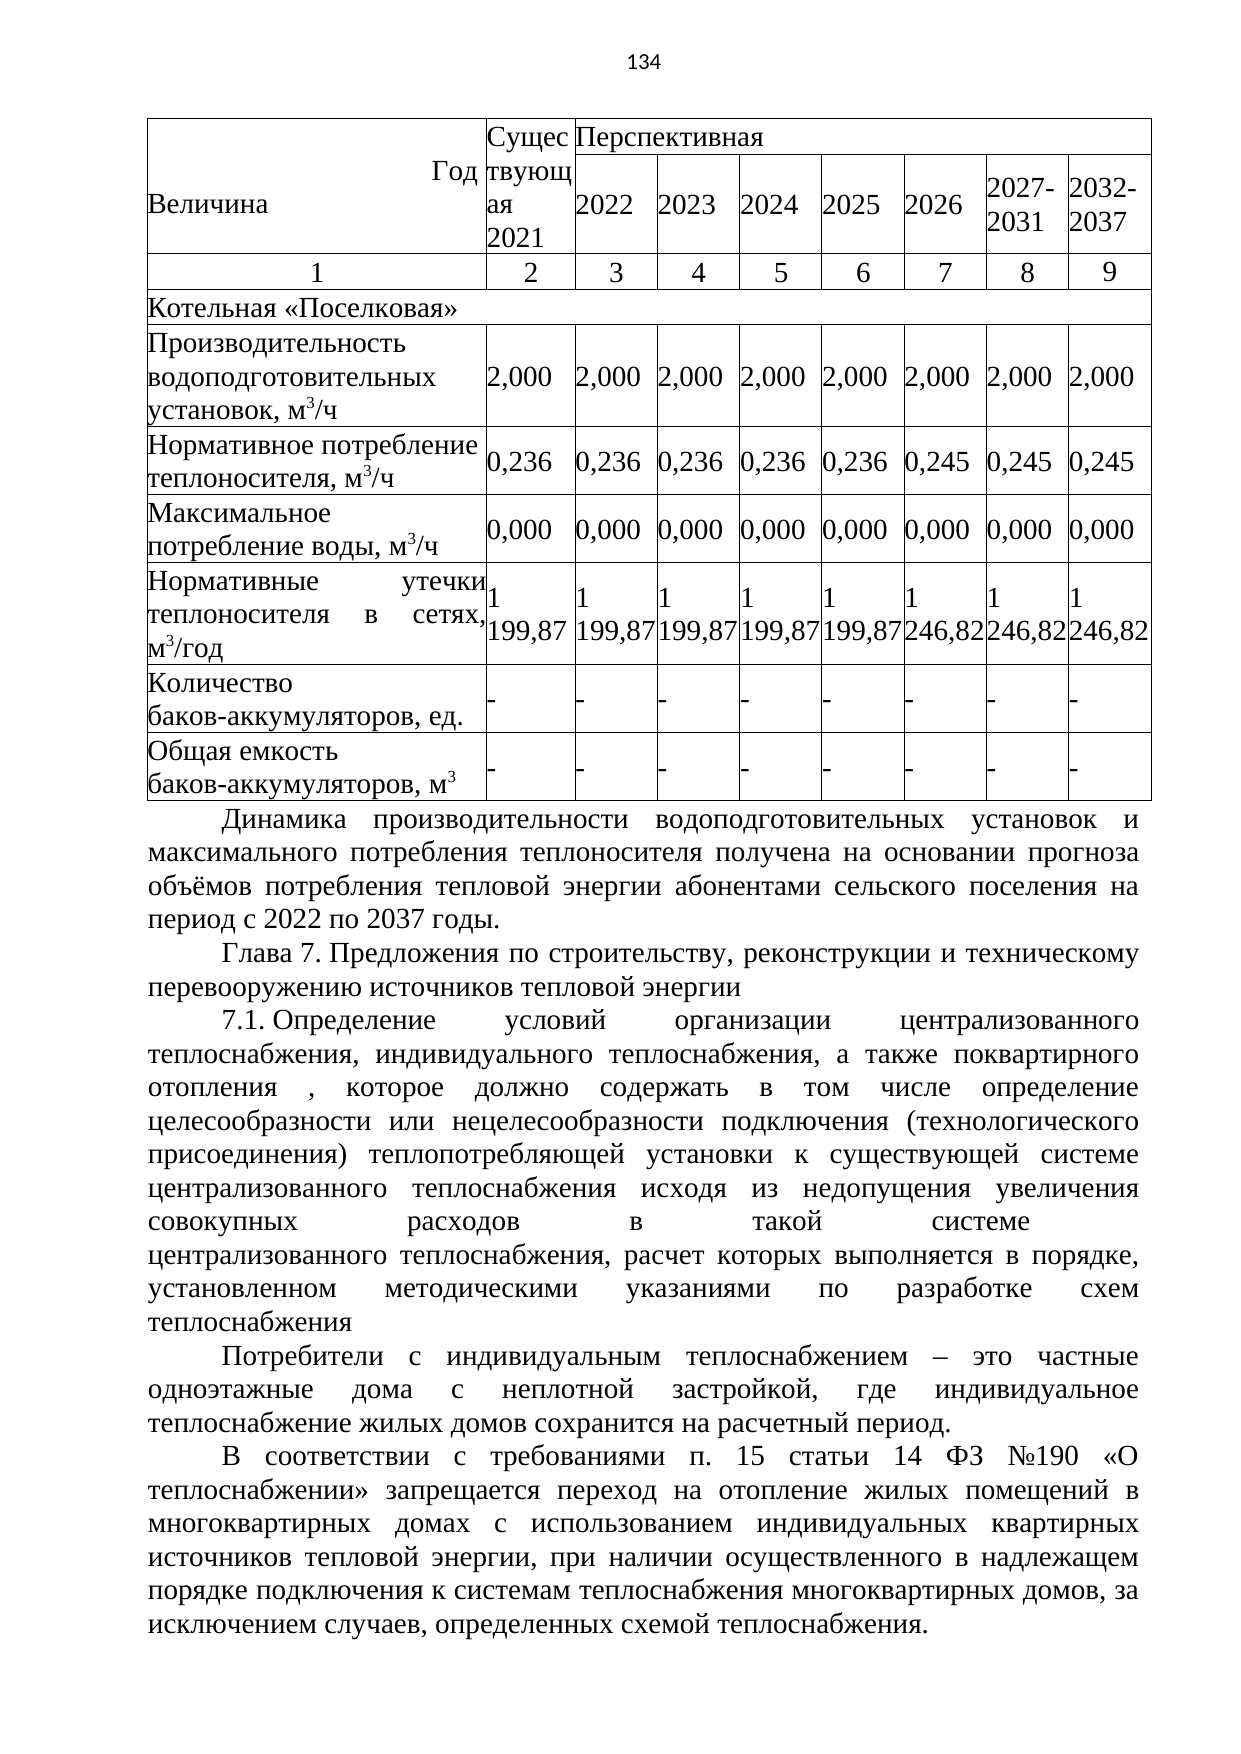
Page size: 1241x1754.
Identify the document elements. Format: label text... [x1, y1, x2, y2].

text В соответствии с требованиями п. 15 статьи 14 ФЗ №190 «О теплоснабжении» запрещается переход на отопление жилых помещений в многоквартирных домах с использованием индивидуальных квартирных источников тепловой энергии, при наличии осуществленного в надлежащем порядке подключения к системам теплоснабжения многоквартирных домов, за исключением случаев, определенных схемой теплоснабжения. [148, 1438, 1140, 1639]
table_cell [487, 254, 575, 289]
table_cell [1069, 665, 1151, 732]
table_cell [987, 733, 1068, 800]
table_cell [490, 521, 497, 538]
text Потребители с индивидуальным теплоснабжением – это частные одноэтажные дома с неплотной застройкой, где индивидуальное теплоснабжение жилых домов сохранится на расчетный период. [148, 1338, 1140, 1438]
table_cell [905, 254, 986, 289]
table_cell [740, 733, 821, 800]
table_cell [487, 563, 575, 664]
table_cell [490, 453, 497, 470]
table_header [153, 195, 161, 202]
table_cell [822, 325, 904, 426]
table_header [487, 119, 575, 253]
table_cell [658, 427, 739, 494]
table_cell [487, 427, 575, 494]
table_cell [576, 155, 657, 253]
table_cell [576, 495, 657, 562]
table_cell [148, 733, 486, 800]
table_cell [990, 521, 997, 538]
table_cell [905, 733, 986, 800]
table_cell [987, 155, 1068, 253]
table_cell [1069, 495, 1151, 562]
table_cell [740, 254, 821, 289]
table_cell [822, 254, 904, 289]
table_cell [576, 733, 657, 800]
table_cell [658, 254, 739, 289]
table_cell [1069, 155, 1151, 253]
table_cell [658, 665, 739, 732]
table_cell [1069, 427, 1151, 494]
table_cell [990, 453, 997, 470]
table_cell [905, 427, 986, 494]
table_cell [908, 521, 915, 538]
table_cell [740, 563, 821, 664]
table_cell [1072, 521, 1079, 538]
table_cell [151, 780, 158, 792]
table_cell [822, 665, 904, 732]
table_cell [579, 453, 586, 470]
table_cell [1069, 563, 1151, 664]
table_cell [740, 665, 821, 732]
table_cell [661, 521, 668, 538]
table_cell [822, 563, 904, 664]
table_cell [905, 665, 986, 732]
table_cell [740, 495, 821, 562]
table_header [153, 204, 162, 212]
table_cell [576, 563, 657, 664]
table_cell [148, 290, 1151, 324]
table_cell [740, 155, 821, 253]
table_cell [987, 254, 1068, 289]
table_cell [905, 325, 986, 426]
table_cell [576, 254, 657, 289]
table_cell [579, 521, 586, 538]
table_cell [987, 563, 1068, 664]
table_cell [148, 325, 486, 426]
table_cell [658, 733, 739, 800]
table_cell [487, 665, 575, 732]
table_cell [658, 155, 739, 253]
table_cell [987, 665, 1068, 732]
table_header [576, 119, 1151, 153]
text Динамика производительности водоподготовительных установок и максимального потребления теплоносителя получена на основании прогноза объёмов потребления тепловой энергии абонентами сельского поселения на период с 2022 по 2037 годы. [148, 801, 1140, 935]
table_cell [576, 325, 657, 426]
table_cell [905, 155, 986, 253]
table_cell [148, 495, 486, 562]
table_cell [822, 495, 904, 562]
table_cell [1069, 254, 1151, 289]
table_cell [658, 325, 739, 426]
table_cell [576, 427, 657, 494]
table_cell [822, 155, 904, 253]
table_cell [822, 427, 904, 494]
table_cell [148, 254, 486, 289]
subtitle 7.1. Определение условий организации централизованного теплоснабжения, индивидуального теплоснабжения, а также поквартирного отопления , которое должно содержать в том числе определение целесообразности или нецелесообразности подключения (технологического присоединения) теплопотребляющей установки к существующей системе централизованного теплоснабжения исходя из недопущения увеличения совокупных расходов в такой системе централизованного теплоснабжения, расчет которых выполняется в порядке, установленном методическими указаниями по разработке схем теплоснабжения [148, 1002, 1140, 1338]
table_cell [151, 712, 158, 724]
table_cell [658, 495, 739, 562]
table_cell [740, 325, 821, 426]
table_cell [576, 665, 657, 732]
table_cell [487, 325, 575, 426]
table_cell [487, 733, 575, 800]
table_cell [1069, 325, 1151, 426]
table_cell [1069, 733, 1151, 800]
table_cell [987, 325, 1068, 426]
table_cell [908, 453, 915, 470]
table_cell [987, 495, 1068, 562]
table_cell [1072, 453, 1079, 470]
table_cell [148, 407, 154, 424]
subtitle Глава 7. Предложения по строительству, реконструкции и техническому перевооружению источников тепловой энергии [148, 935, 1140, 1002]
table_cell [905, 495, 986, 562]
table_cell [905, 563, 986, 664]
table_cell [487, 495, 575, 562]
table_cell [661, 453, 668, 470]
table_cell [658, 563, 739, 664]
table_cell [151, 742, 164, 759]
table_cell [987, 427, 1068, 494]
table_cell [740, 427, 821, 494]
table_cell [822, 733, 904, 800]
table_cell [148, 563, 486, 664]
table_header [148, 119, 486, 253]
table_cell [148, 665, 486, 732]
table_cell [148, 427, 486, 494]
